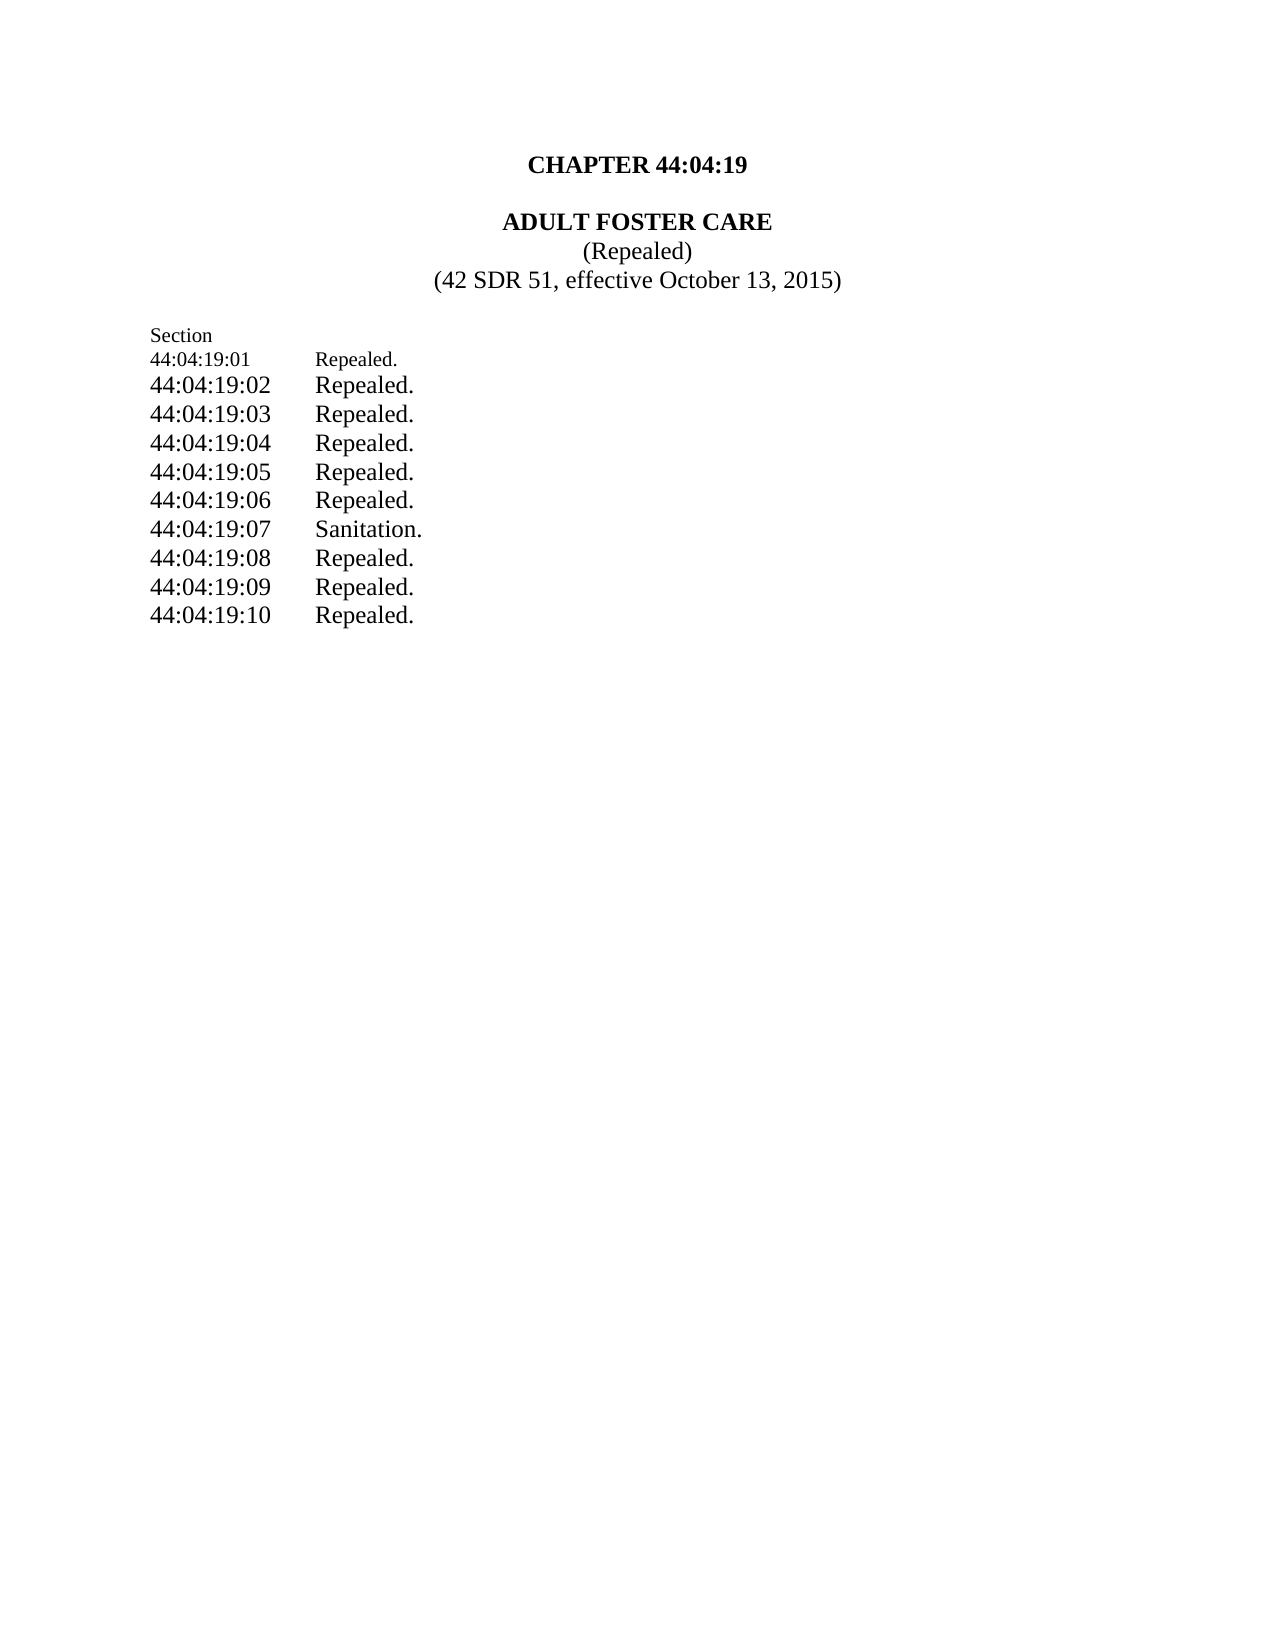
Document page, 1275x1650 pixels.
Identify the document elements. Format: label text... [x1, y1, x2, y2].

text 44:04:19:02 Repealed. [150, 371, 1125, 399]
text 44:04:19:01 Repealed. [150, 347, 1125, 371]
text 44:04:19:06 Repealed. [150, 486, 1125, 514]
text 44:04:19:08 Repealed. [150, 543, 1125, 572]
text 44:04:19:05 Repealed. [150, 457, 1125, 486]
text 44:04:19:09 Repealed. [150, 572, 1125, 601]
text (Repealed) [150, 236, 1125, 265]
text ADULT FOSTER CARE [150, 207, 1125, 236]
text 44:04:19:03 Repealed. [150, 399, 1125, 428]
text 44:04:19:07 Sanitation. [150, 514, 1125, 543]
text 44:04:19:04 Repealed. [150, 428, 1125, 457]
text 44:04:19:10 Repealed. [150, 601, 1125, 629]
text (42 SDR 51, effective October 13, 2015) [150, 265, 1125, 294]
subtitle Section [150, 322, 1125, 347]
text CHAPTER 44:04:19 [150, 150, 1125, 179]
